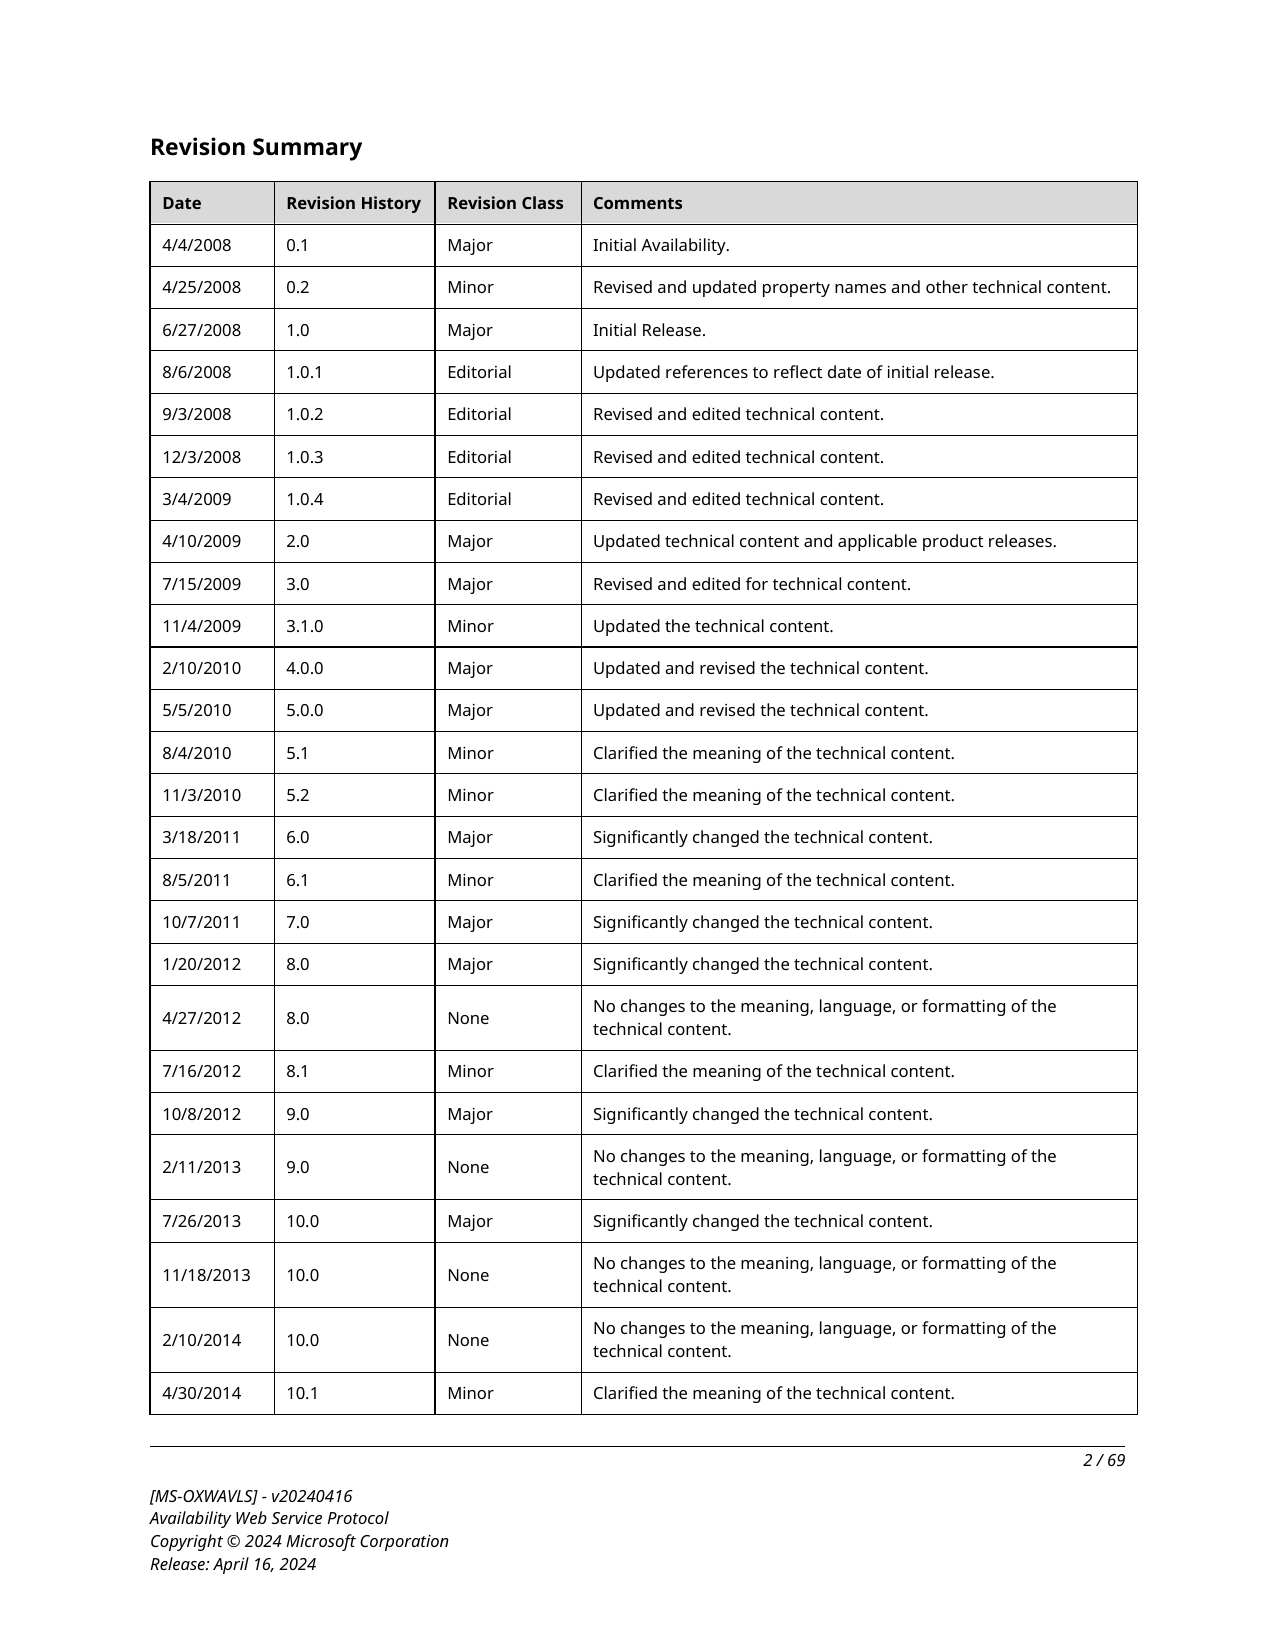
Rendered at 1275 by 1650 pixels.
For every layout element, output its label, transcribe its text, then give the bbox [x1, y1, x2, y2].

table_header Date [151, 182, 274, 223]
table_cell 7/15/2009 [151, 563, 274, 604]
table_cell Major [436, 521, 581, 562]
table_cell Minor [436, 732, 581, 773]
table_cell Revised and edited technical content. [582, 436, 1137, 477]
table_cell Minor [436, 1373, 581, 1414]
table_cell No changes to the meaning, language, or formatting of the technical content. [582, 1135, 1137, 1199]
table_cell Minor [436, 1051, 581, 1092]
table_cell None [436, 1308, 581, 1372]
table_cell Major [436, 690, 581, 731]
table_cell No changes to the meaning, language, or formatting of the technical content. [582, 986, 1137, 1050]
table_cell Significantly changed the technical content. [582, 817, 1137, 858]
table_cell None [436, 1243, 581, 1307]
table_cell Minor [436, 267, 581, 308]
table_cell Major [436, 901, 581, 942]
table_cell Revised and updated property names and other technical content. [582, 267, 1137, 308]
table_cell 11/18/2013 [151, 1243, 274, 1307]
table_cell Updated and revised the technical content. [582, 648, 1137, 689]
table_cell 4/27/2012 [151, 986, 274, 1050]
table_cell Editorial [436, 394, 581, 435]
table_cell Revised and edited technical content. [582, 478, 1137, 519]
table_cell Major [436, 225, 581, 266]
table_cell 2/11/2013 [151, 1135, 274, 1199]
table_cell Significantly changed the technical content. [582, 901, 1137, 942]
table_cell Editorial [436, 436, 581, 477]
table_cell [582, 1373, 1137, 1414]
table_cell 7.0 [275, 901, 434, 942]
table_cell 9.0 [275, 1093, 434, 1134]
table_cell 0.1 [275, 225, 434, 266]
table_cell 10.1 [275, 1373, 434, 1414]
table_cell 9/3/2008 [151, 394, 274, 435]
table_cell 8/4/2010 [151, 732, 274, 773]
table_cell 1/20/2012 [151, 944, 274, 985]
table_cell 5/5/2010 [151, 690, 274, 731]
table_cell Significantly changed the technical content. [582, 1093, 1137, 1134]
table_cell 8.0 [275, 986, 434, 1050]
table_cell 3/18/2011 [151, 817, 274, 858]
table_header Comments [582, 182, 1137, 223]
text Revision Summary [150, 131, 1125, 162]
table_cell Major [436, 817, 581, 858]
table_cell 12/3/2008 [151, 436, 274, 477]
table_cell Updated and revised the technical content. [582, 690, 1137, 731]
table_cell Clarified the meaning of the technical content. [582, 732, 1137, 773]
table_cell 10.0 [275, 1308, 434, 1372]
table_cell 10.0 [275, 1243, 434, 1307]
table_cell 10/8/2012 [151, 1093, 274, 1134]
table_cell 9.0 [275, 1135, 434, 1199]
table_cell 1.0.2 [275, 394, 434, 435]
table_cell Initial Release. [582, 309, 1137, 350]
table_cell 5.2 [275, 774, 434, 816]
table_cell 2/10/2010 [151, 648, 274, 689]
table_cell Clarified the meaning of the technical content. [582, 1051, 1137, 1092]
table_cell 11/4/2009 [151, 605, 274, 646]
table_cell 1.0.3 [275, 436, 434, 477]
table_cell Major [436, 1093, 581, 1134]
table_cell Major [436, 563, 581, 604]
table_cell 7/16/2012 [151, 1051, 274, 1092]
table_cell Updated references to reflect date of initial release. [582, 351, 1137, 393]
table_cell 8.0 [275, 944, 434, 985]
table_cell No changes to the meaning, language, or formatting of the technical content. [582, 1308, 1137, 1372]
table_cell Revised and edited technical content. [582, 394, 1137, 435]
table_cell 7/26/2013 [151, 1200, 274, 1242]
table_cell 2.0 [275, 521, 434, 562]
table_cell 3.1.0 [275, 605, 434, 646]
table_cell Minor [436, 605, 581, 646]
table_cell 5.1 [275, 732, 434, 773]
table_cell Initial Availability. [582, 225, 1137, 266]
table_cell Updated technical content and applicable product releases. [582, 521, 1137, 562]
table_cell Editorial [436, 478, 581, 519]
table_cell Clarified the meaning of the technical content. [582, 859, 1137, 900]
table_cell 0.2 [275, 267, 434, 308]
table_cell None [436, 986, 581, 1050]
table_cell Major [436, 1200, 581, 1242]
table_cell 1.0 [275, 309, 434, 350]
table_cell 8/5/2011 [151, 859, 274, 900]
table_cell Minor [436, 774, 581, 816]
table_cell 8/6/2008 [151, 351, 274, 393]
table_cell Significantly changed the technical content. [582, 944, 1137, 985]
table_cell 2/10/2014 [151, 1308, 274, 1372]
table_cell 4/4/2008 [151, 225, 274, 266]
table_cell 6.1 [275, 859, 434, 900]
table_cell Major [436, 648, 581, 689]
table_cell Minor [436, 859, 581, 900]
table_cell 6/27/2008 [151, 309, 274, 350]
table_cell Major [436, 944, 581, 985]
table_header Revision History [275, 182, 434, 223]
table_cell 6.0 [275, 817, 434, 858]
table_cell 4/10/2009 [151, 521, 274, 562]
table_cell 4/25/2008 [151, 267, 274, 308]
table_cell Updated the technical content. [582, 605, 1137, 646]
table_cell 4.0.0 [275, 648, 434, 689]
table_cell 3/4/2009 [151, 478, 274, 519]
table_cell 10/7/2011 [151, 901, 274, 942]
table_cell 4/30/2014 [151, 1373, 274, 1414]
table_cell 11/3/2010 [151, 774, 274, 816]
table_cell 8.1 [275, 1051, 434, 1092]
table_cell 10.0 [275, 1200, 434, 1242]
table_cell Editorial [436, 351, 581, 393]
table_cell 1.0.1 [275, 351, 434, 393]
table_header Revision Class [436, 182, 581, 223]
table_cell No changes to the meaning, language, or formatting of the technical content. [582, 1243, 1137, 1307]
table_cell Clarified the meaning of the technical content. [582, 774, 1137, 816]
table_cell 1.0.4 [275, 478, 434, 519]
table_cell None [436, 1135, 581, 1199]
table_cell Major [436, 309, 581, 350]
table_cell 3.0 [275, 563, 434, 604]
table_cell Significantly changed the technical content. [582, 1200, 1137, 1242]
table_cell 5.0.0 [275, 690, 434, 731]
table_cell Revised and edited for technical content. [582, 563, 1137, 604]
